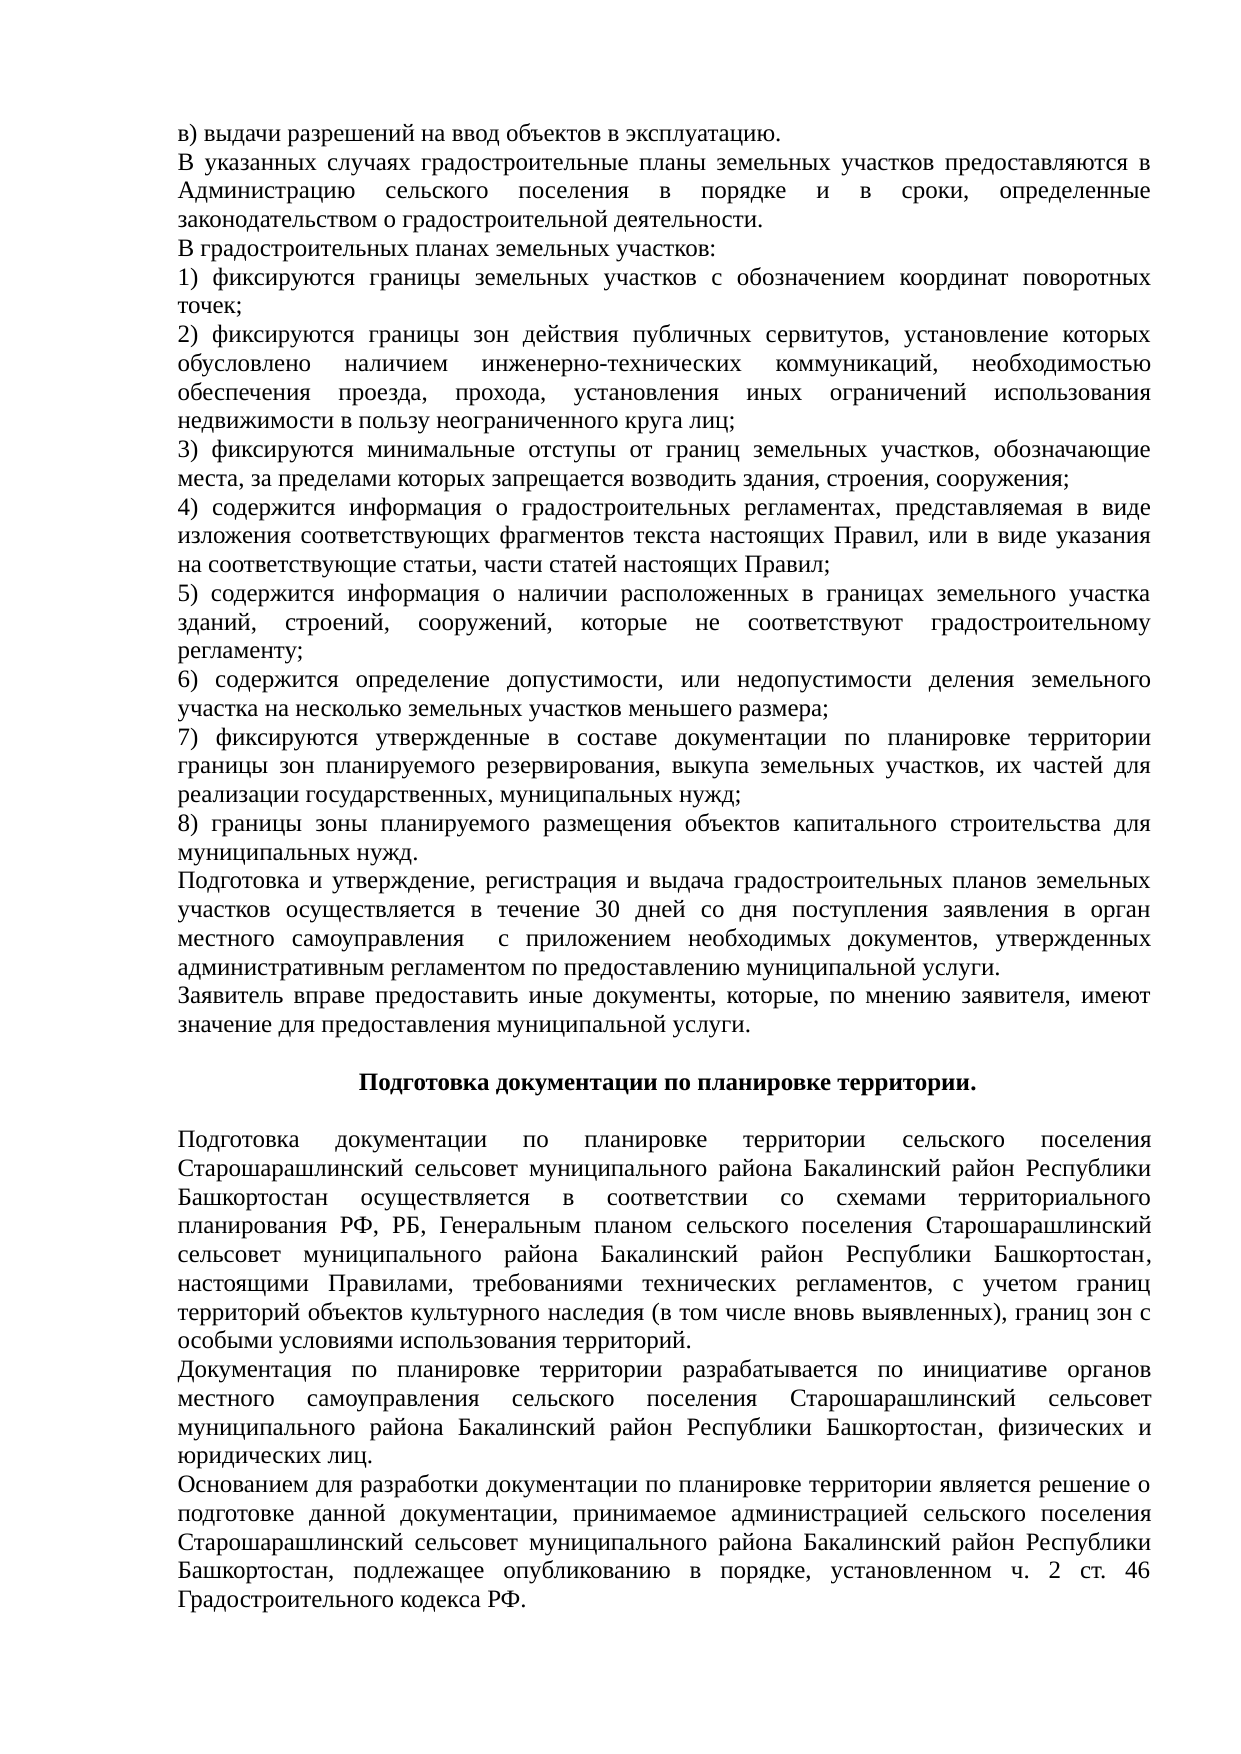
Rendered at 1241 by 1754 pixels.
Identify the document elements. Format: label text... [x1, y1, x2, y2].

text 5) содержится информация о наличии расположенных в границах земельного участка зданий, строений, сооружений, которые не соответствуют градостроительному регламенту; [177, 578, 1152, 664]
text Подготовка документации по планировке территории. [177, 1067, 1152, 1096]
text 3) фиксируются минимальные отступы от границ земельных участков, обозначающие места, за пределами которых запрещается возводить здания, строения, сооружения; [177, 434, 1152, 492]
text Документация по планировке территории разрабатывается по инициативе органов местного самоуправления сельского поселения Старошарашлинский сельсовет муниципального района Бакалинский район Республики Башкортостан, физических и юридических лиц. [177, 1354, 1152, 1469]
text 1) фиксируются границы земельных участков с обозначением координат поворотных точек; [177, 262, 1152, 319]
text в) выдачи разрешений на ввод объектов в эксплуатацию. [177, 118, 1152, 147]
text В указанных случаях градостроительные планы земельных участков предоставляются в Администрацию сельского поселения в порядке и в сроки, определенные законодательством о градостроительной деятельности. [177, 147, 1152, 233]
text В градостроительных планах земельных участков: [177, 233, 1152, 262]
text 4) содержится информация о градостроительных регламентах, представляемая в виде изложения соответствующих фрагментов текста настоящих Правил, или в виде указания на соответствующие статьи, части статей настоящих Правил; [177, 492, 1152, 578]
text Подготовка и утверждение, регистрация и выдача градостроительных планов земельных участков осуществляется в течение 30 дней со дня поступления заявления в орган местного самоуправления с приложением необходимых документов, утвержденных административным регламентом по предоставлению муниципальной услуги. [177, 866, 1152, 981]
text 2) фиксируются границы зон действия публичных сервитутов, установление которых обусловлено наличием инженерно-технических коммуникаций, необходимостью обеспечения проезда, прохода, установления иных ограничений использования недвижимости в пользу неограниченного круга лиц; [177, 319, 1152, 434]
text 8) границы зоны планируемого размещения объектов капитального строительства для муниципальных нужд. [177, 808, 1152, 866]
text Заявитель вправе предоставить иные документы, которые, по мнению заявителя, имеют значение для предоставления муниципальной услуги. [177, 981, 1152, 1038]
text 6) содержится определение допустимости, или недопустимости деления земельного участка на несколько земельных участков меньшего размера; [177, 664, 1152, 722]
text Основанием для разработки документации по планировке территории является решение о подготовке данной документации, принимаемое администрацией сельского поселения Старошарашлинский сельсовет муниципального района Бакалинский район Республики Башкортостан, подлежащее опубликованию в порядке, установленном ч. 2 ст. 46 Градостроительного кодекса РФ. [177, 1469, 1152, 1613]
text Подготовка документации по планировке территории сельского поселения Старошарашлинский сельсовет муниципального района Бакалинский район Республики Башкортостан осуществляется в соответствии со схемами территориального планирования РФ, РБ, Генеральным планом сельского поселения Старошарашлинский сельсовет муниципального района Бакалинский район Республики Башкортостан, настоящими Правилами, требованиями технических регламентов, с учетом границ территорий объектов культурного наследия (в том числе вновь выявленных), границ зон с особыми условиями использования территорий. [177, 1124, 1152, 1354]
text 7) фиксируются утвержденные в составе документации по планировке территории границы зон планируемого резервирования, выкупа земельных участков, их частей для реализации государственных, муниципальных нужд; [177, 722, 1152, 808]
